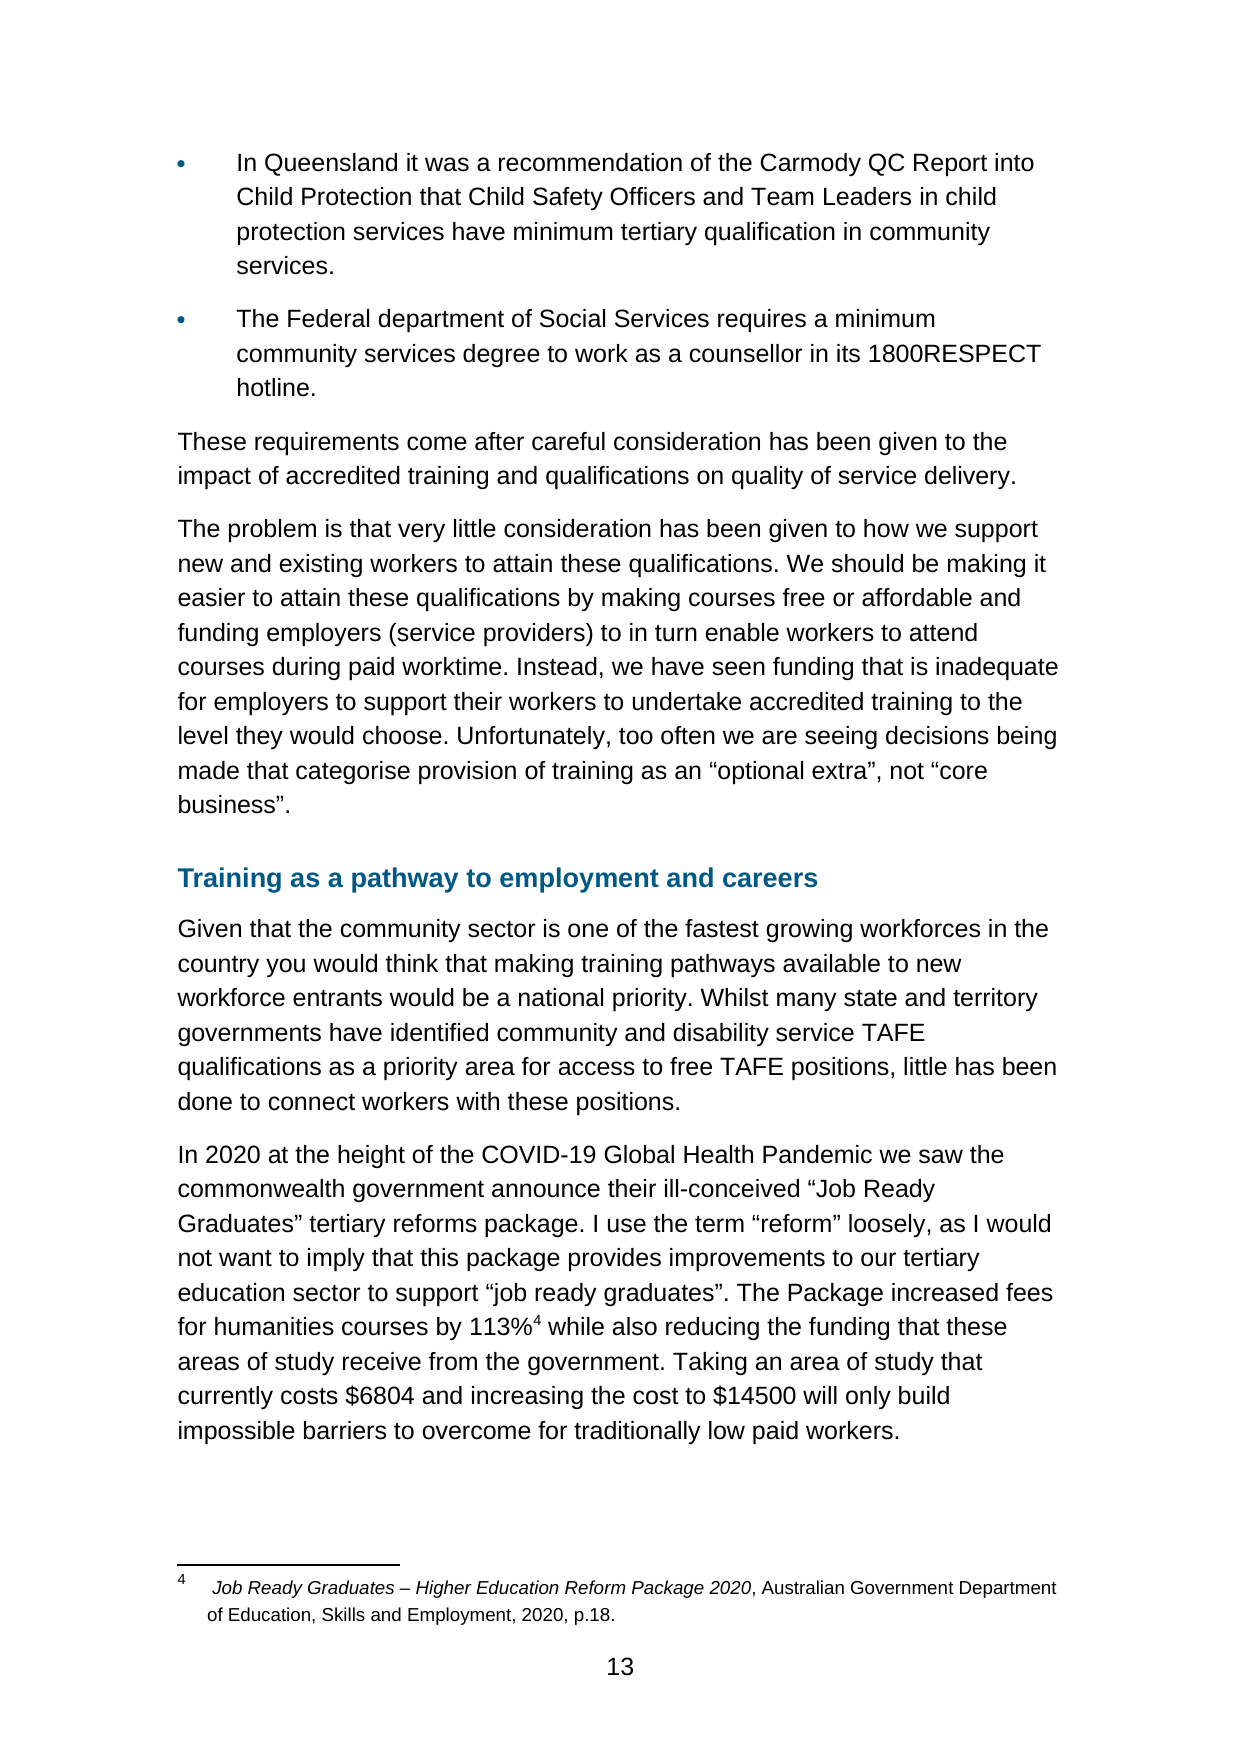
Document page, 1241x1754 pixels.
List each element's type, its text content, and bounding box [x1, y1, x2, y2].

list The Federal department of Social Services requires a minimum community services degree to work as a counsellor in its 1800RESPECT hotline. [177, 304, 1063, 402]
text These requirements come after careful consideration has been given to the impact of accredited training and qualifications on quality of service delivery. [177, 427, 1063, 490]
text Given that the community sector is one of the fastest growing workforces in the country you would think that making training pathways available to new workforce entrants would be a national priority. Whilst many state and territory governments have identified community and disability service TAFE qualifications as a priority area for access to free TAFE positions, little has been done to connect workers with these positions. [177, 914, 1063, 1115]
text In 2020 at the height of the COVID-19 Global Health Pandemic we saw the commonwealth government announce their ill-conceived “Job Ready Graduates” tertiary reforms package. I use the term “reform” loosely, as I would not want to imply that this package provides improvements to our tertiary education sector to support “job ready graduates”. The Package increased fees for humanities courses by 113% while also reducing the funding that these areas of study receive from the government. Taking an area of study that currently costs $6804 and increasing the cost to $14500 will only build impossible barriers to overcome for traditionally low paid workers. [177, 1140, 1063, 1444]
text The problem is that very little consideration has been given to how we support new and existing workers to attain these qualifications. We should be making it easier to attain these qualifications by making courses free or affordable and funding employers (service providers) to in turn enable workers to attend courses during paid worktime. Instead, we have seen funding that is inadequate for employers to support their workers to undertake accredited training to the level they would choose. Unfortunately, too often we are seeing decisions being made that categorise provision of training as an “optional extra”, not “core business”. [177, 514, 1063, 819]
subtitle Training as a pathway to employment and careers [177, 862, 1063, 893]
list In Queensland it was a recommendation of the Carmody QC Report into Child Protection that Child Safety Officers and Team Leaders in child protection services have minimum tertiary qualification in community services. [177, 148, 1063, 280]
